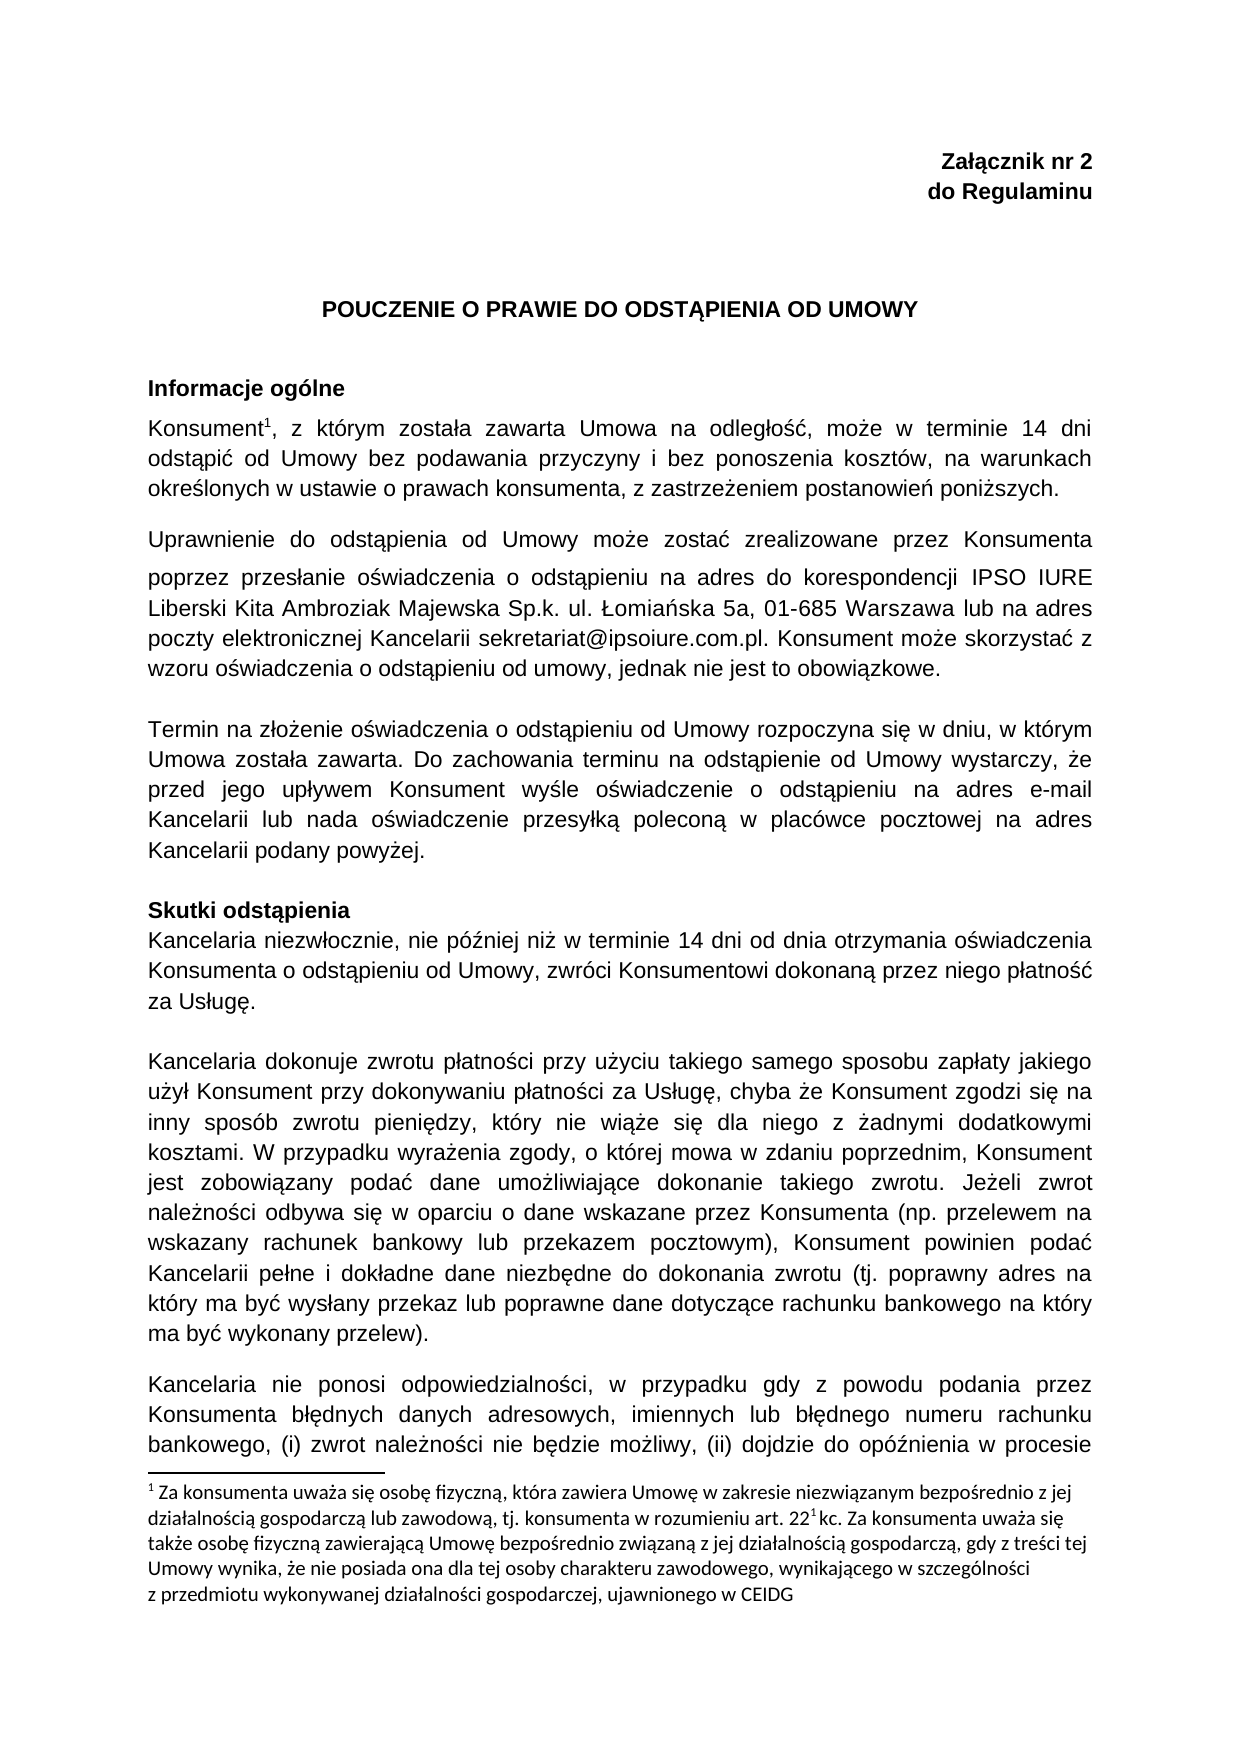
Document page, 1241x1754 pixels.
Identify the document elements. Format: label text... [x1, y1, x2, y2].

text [148, 1371, 1093, 1458]
text Skutki odstąpienia [148, 897, 1093, 923]
text Kancelaria niezwłocznie, nie później niż w terminie 14 dni od dnia otrzymania oświadczenia Konsumenta o odstąpieniu od Umowy, zwróci Konsumentowi dokonaną przez niego płatność za Usługę. [148, 927, 1093, 1014]
text Załącznik nr 2 [148, 148, 1093, 174]
text do Regulaminu [148, 178, 1093, 204]
text Uprawnienie do odstąpienia od Umowy może zostać zrealizowane przez Konsumenta poprzez przesłanie oświadczenia o odstąpieniu na adres do korespondencji IPSO IURE Liberski Kita Ambroziak Majewska Sp.k. ul. Łomiańska 5a, 01-685 Warszawa lub na adres poczty elektronicznej Kancelarii sekretariat@ipsoiure.com.pl. Konsument może skorzystać z wzoru oświadczenia o odstąpieniu od umowy, jednak nie jest to obowiązkowe. [148, 526, 1093, 682]
text POUCZENIE O PRAWIE DO ODSTĄPIENIA OD UMOWY [148, 296, 1093, 323]
text Termin na złożenie oświadczenia o odstąpieniu od Umowy rozpoczyna się w dniu, w którym Umowa została zawarta. Do zachowania terminu na odstąpienie od Umowy wystarczy, że przed jego upływem Konsument wyśle oświadczenie o odstąpieniu na adres e-mail Kancelarii lub nada oświadczenie przesyłką poleconą w placówce pocztowej na adres Kancelarii podany powyżej. [148, 716, 1093, 863]
text Kancelaria dokonuje zwrotu płatności przy użyciu takiego samego sposobu zapłaty jakiego użył Konsument przy dokonywaniu płatności za Usługę, chyba że Konsument zgodzi się na inny sposób zwrotu pieniędzy, który nie wiąże się dla niego z żadnymi dodatkowymi kosztami. W przypadku wyrażenia zgody, o której mowa w zdaniu poprzednim, Konsument jest zobowiązany podać dane umożliwiające dokonanie takiego zwrotu. Jeżeli zwrot należności odbywa się w oparciu o dane wskazane przez Konsumenta (np. przelewem na wskazany rachunek bankowy lub przekazem pocztowym), Konsument powinien podać Kancelarii pełne i dokładne dane niezbędne do dokonania zwrotu (tj. poprawny adres na który ma być wysłany przekaz lub poprawne dane dotyczące rachunku bankowego na który ma być wykonany przelew). [148, 1048, 1093, 1346]
text Konsument, z którym została zawarta Umowa na odległość, może w terminie 14 dni odstąpić od Umowy bez podawania przyczyny i bez ponoszenia kosztów, na warunkach określonych w ustawie o prawach konsumenta, z zastrzeżeniem postanowień poniższych. [148, 415, 1093, 501]
text Informacje ogólne [148, 375, 1093, 402]
